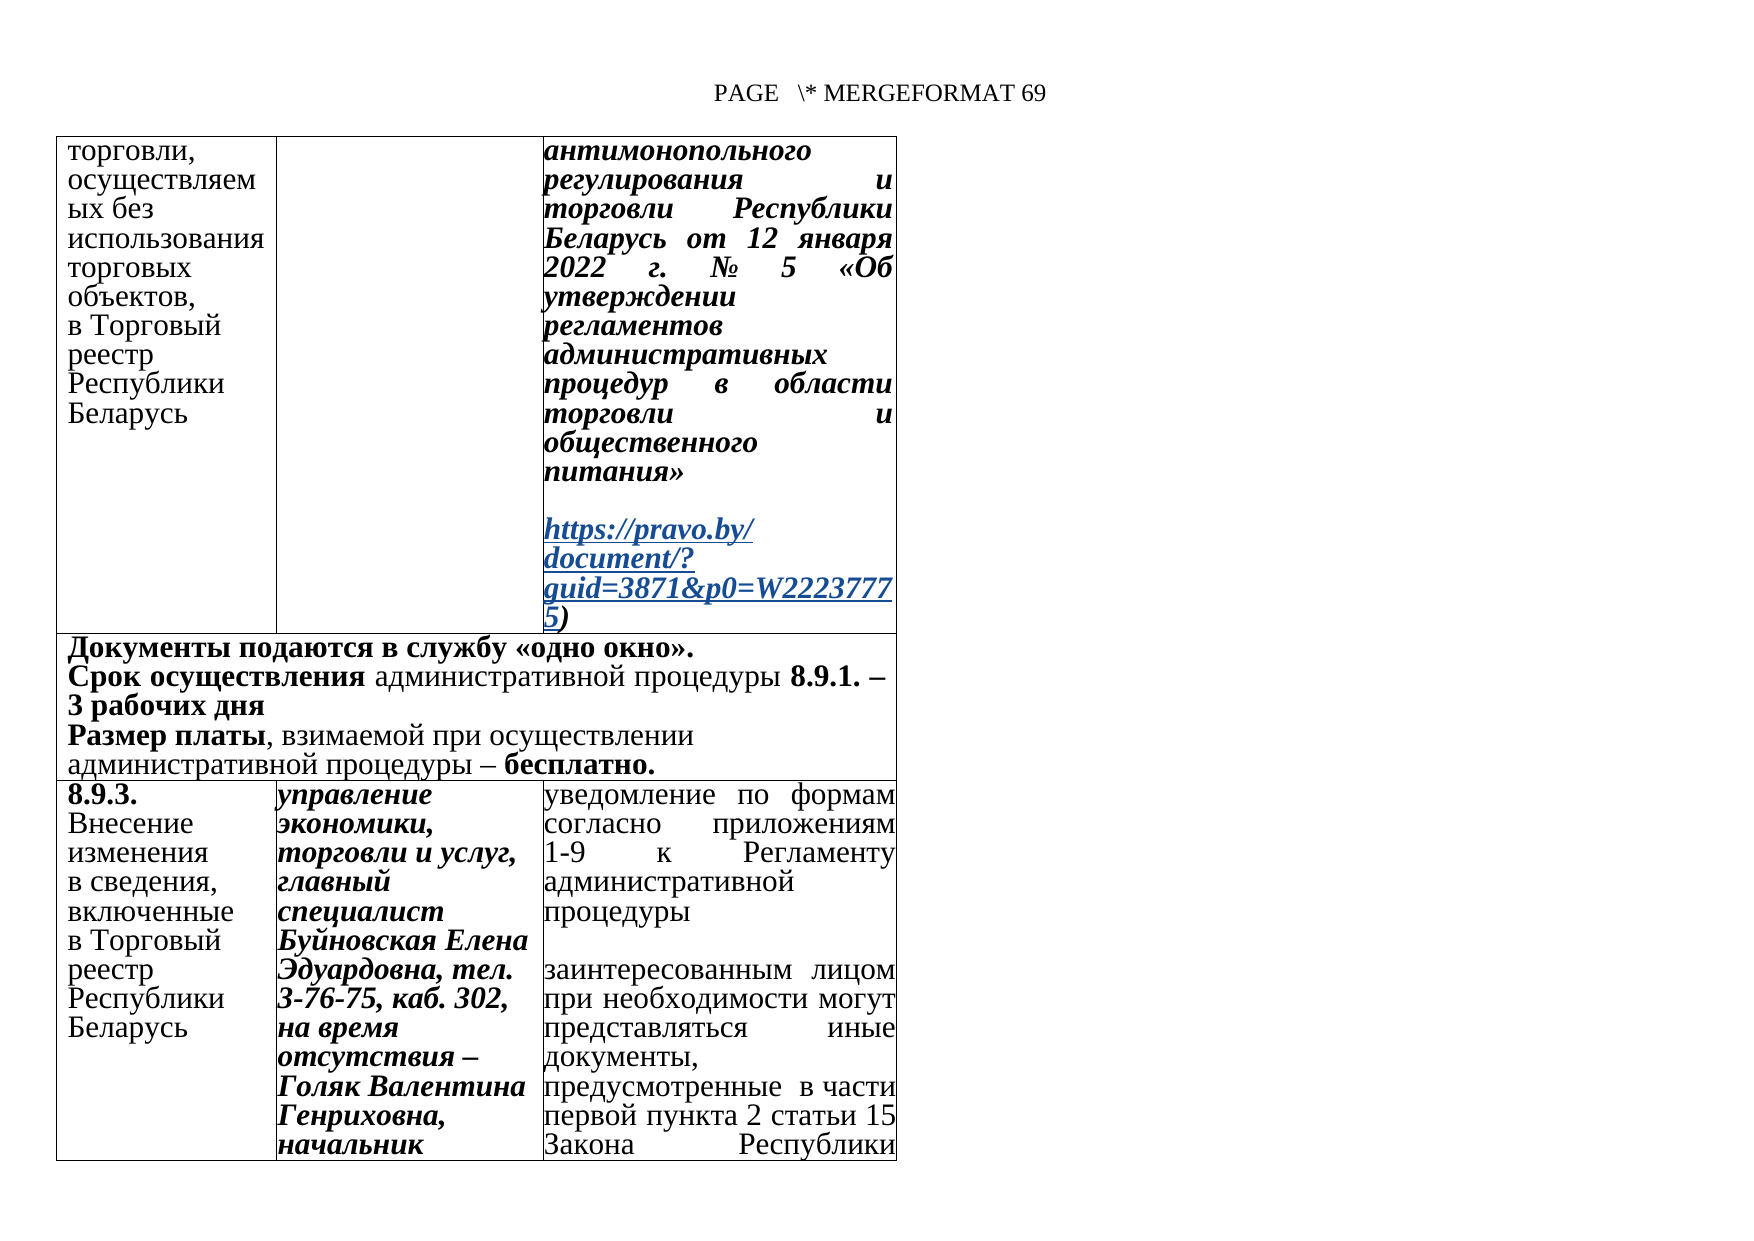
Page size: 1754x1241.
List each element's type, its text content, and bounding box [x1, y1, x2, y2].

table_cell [277, 137, 543, 633]
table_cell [57, 781, 276, 1160]
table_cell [544, 137, 896, 633]
table_cell Документы подаются в службу «одно окно». Срок осуществления административной процедуры 8.9.1. – 3 рабочих дня Размер платы, взимаемой при осуществлении административной процедуры – бесплатно. [57, 634, 896, 780]
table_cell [57, 137, 276, 633]
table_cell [544, 781, 896, 1160]
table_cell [277, 781, 543, 1160]
